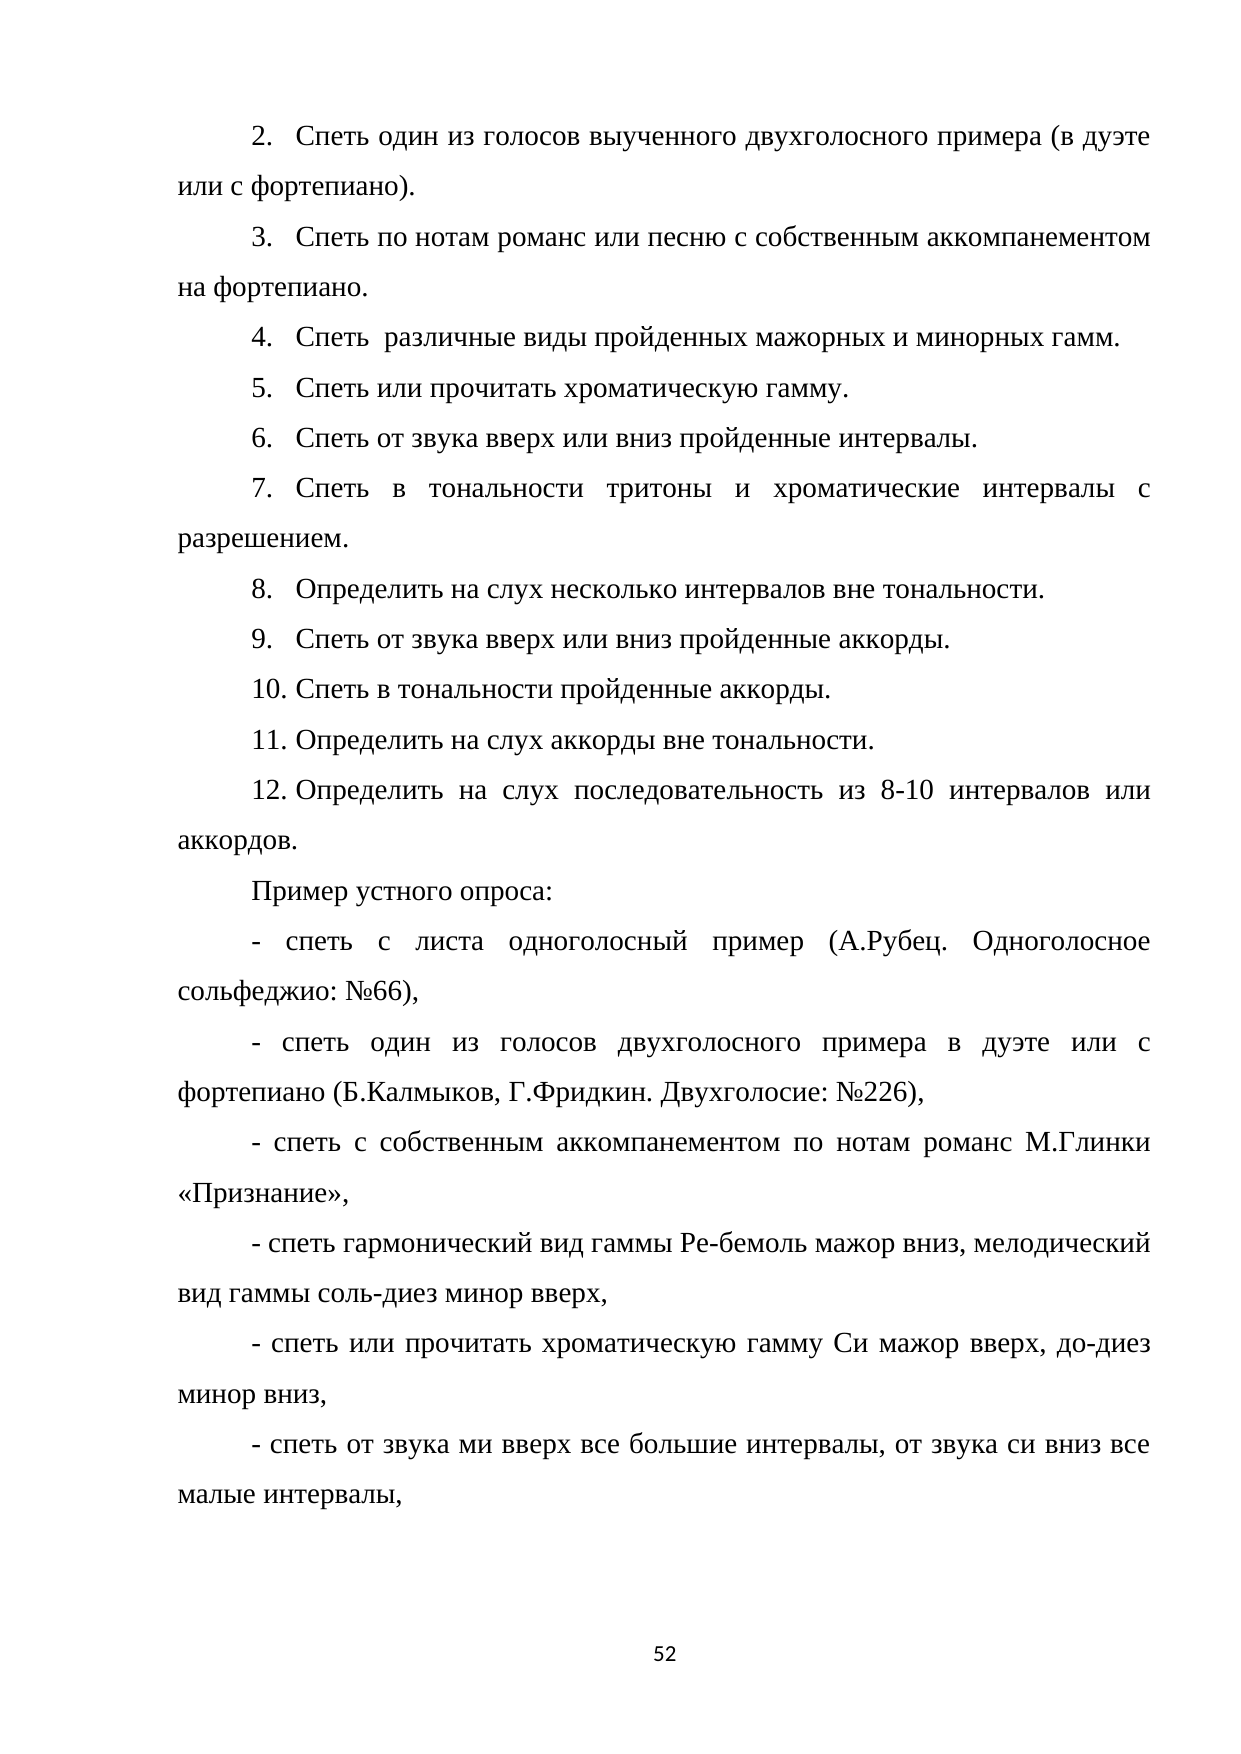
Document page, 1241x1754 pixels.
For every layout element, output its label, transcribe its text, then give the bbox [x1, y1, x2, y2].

list - спеть гармонический вид гаммы Ре-бемоль мажор вниз, мелодический вид гаммы соль-диез минор вверх, [177, 1225, 1152, 1309]
list - спеть от звука ми вверх все большие интервалы, от звука си вниз все малые интервалы, [177, 1426, 1152, 1510]
list Спеть различные виды пройденных мажорных и минорных гамм. [177, 319, 1152, 353]
list - спеть с собственным аккомпанементом по нотам романс М.Глинки «Признание», [177, 1124, 1152, 1208]
list Спеть в тональности тритоны и хроматические интервалы с разрешением. [177, 470, 1152, 554]
list - спеть или прочитать хроматическую гамму Си мажор вверх, до-диез минор вниз, [177, 1326, 1152, 1409]
list Спеть от звука вверх или вниз пройденные аккорды. [177, 621, 1152, 655]
list Спеть в тональности пройденные аккорды. [177, 672, 1152, 705]
list Спеть по нотам романс или песню с собственным аккомпанементом на фортепиано. [177, 219, 1152, 303]
list Определить на слух последовательность из 8-10 интервалов или аккордов. [177, 772, 1152, 856]
list Пример устного опроса: [177, 873, 1152, 906]
list - спеть один из голосов двухголосного примера в дуэте или с фортепиано (Б.Калмыков, Г.Фридкин. Двухголосие: №226), [177, 1024, 1152, 1108]
list Спеть от звука вверх или вниз пройденные интервалы. [177, 420, 1152, 453]
list Определить на слух аккорды вне тональности. [177, 722, 1152, 755]
list Спеть один из голосов выученного двухголосного примера (в дуэте или с фортепиано). [177, 118, 1152, 202]
list Определить на слух несколько интервалов вне тональности. [177, 571, 1152, 604]
list Спеть или прочитать хроматическую гамму. [177, 370, 1152, 403]
list - спеть с листа одноголосный пример (А.Рубец. Одноголосное сольфеджио: №66), [177, 923, 1152, 1007]
